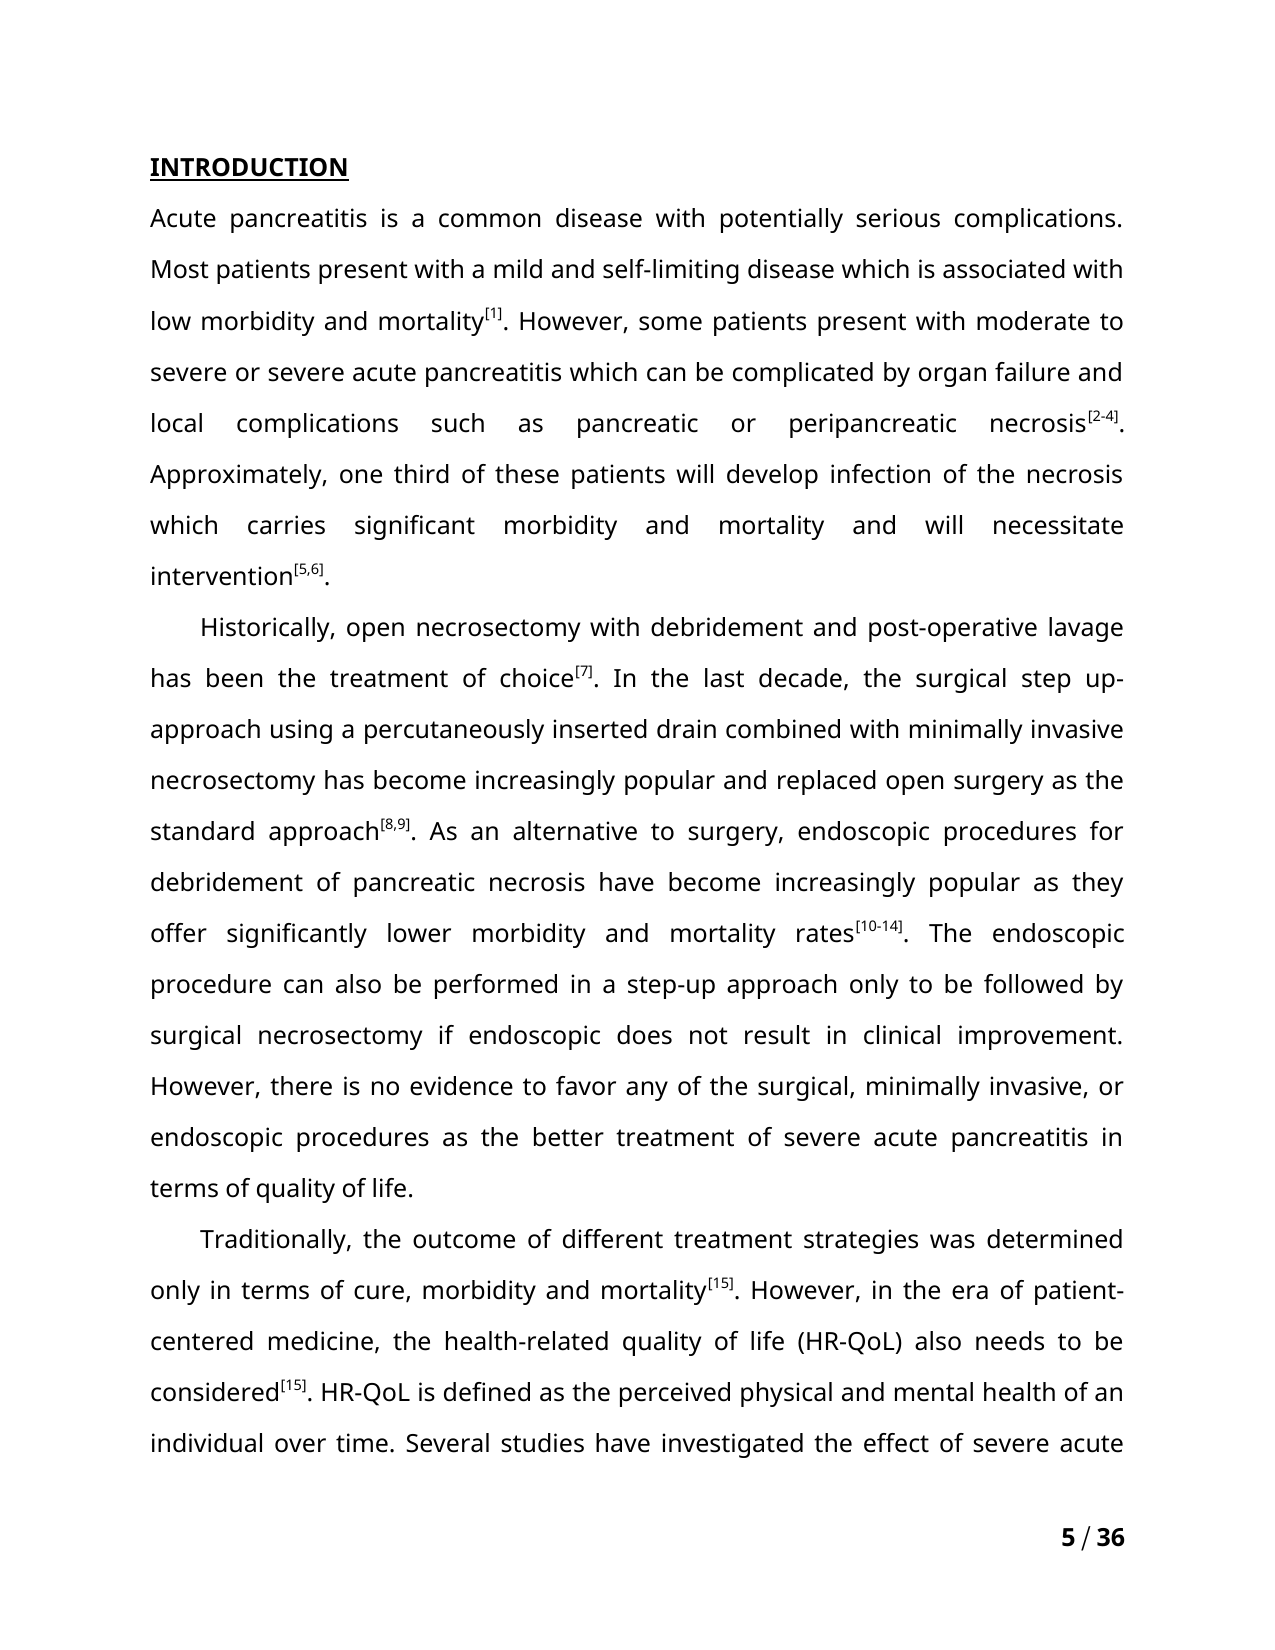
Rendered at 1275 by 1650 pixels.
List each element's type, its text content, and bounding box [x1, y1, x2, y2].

text INTRODUCTION [150, 150, 1125, 184]
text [150, 1222, 1125, 1460]
text Historically, open necrosectomy with debridement and post-operative lavage has been the treatment of choice[7]. In the last decade, the surgical step up-approach using a percutaneously inserted drain combined with minimally invasive necrosectomy has become increasingly popular and replaced open surgery as the standard approach[8,9]. As an alternative to surgery, endoscopic procedures for debridement of pancreatic necrosis have become increasingly popular as they offer significantly lower morbidity and mortality rates[10-14]. The endoscopic procedure can also be performed in a step-up approach only to be followed by surgical necrosectomy if endoscopic does not result in clinical improvement. However, there is no evidence to favor any of the surgical, minimally invasive, or endoscopic procedures as the better treatment of severe acute pancreatitis in terms of quality of life. [150, 609, 1125, 1205]
text Acute pancreatitis is a common disease with potentially serious complications. Most patients present with a mild and self-limiting disease which is associated with low morbidity and mortality[1]. However, some patients present with moderate to severe or severe acute pancreatitis which can be complicated by organ failure and local complications such as pancreatic or peripancreatic necrosis[2-4]. Approximately, one third of these patients will develop infection of the necrosis which carries significant morbidity and mortality and will necessitate intervention[5,6]. [150, 201, 1125, 592]
